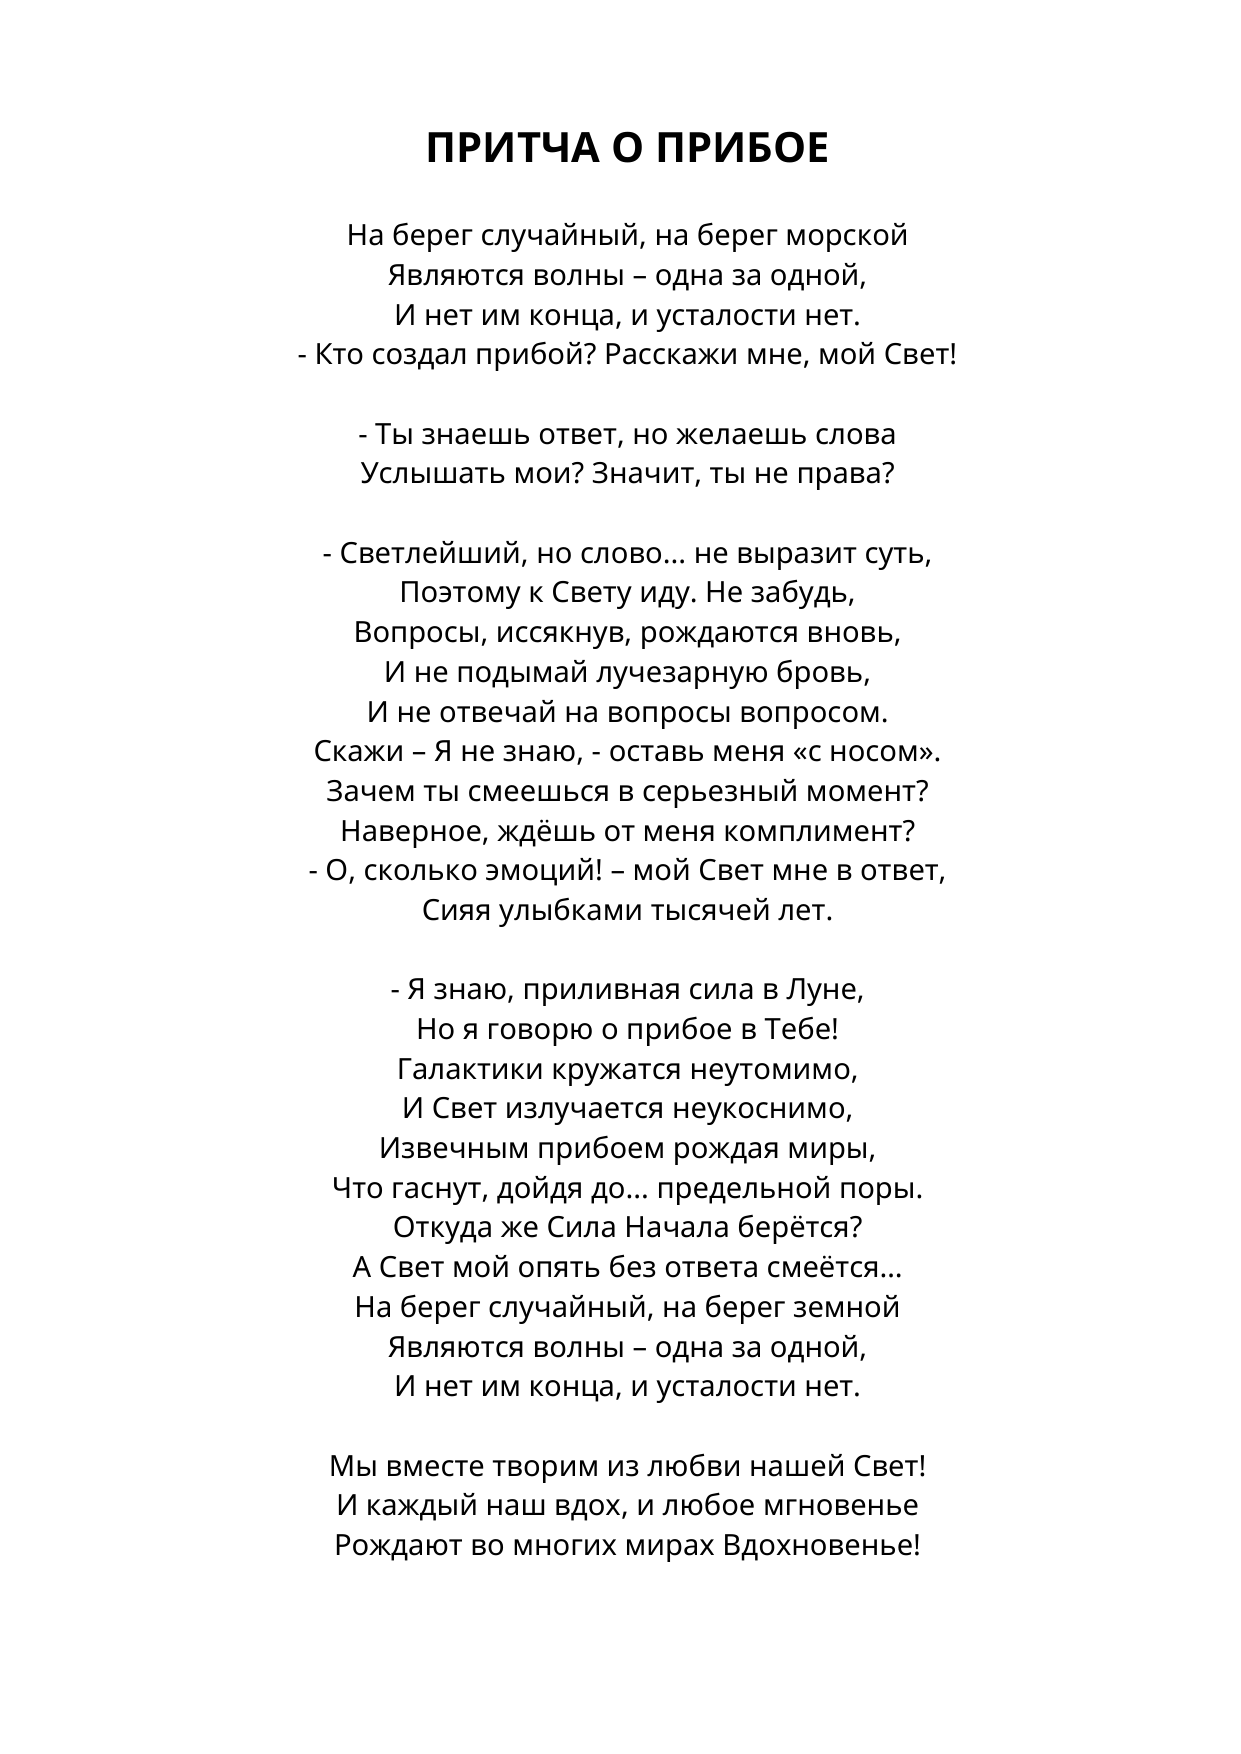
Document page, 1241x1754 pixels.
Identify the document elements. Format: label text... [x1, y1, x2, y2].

text Наверное, ждёшь от меня комплимент? [133, 810, 1122, 849]
text А Свет мой опять без ответа смеётся… [133, 1246, 1122, 1286]
text И не подымай лучезарную бровь, [133, 651, 1122, 691]
text Являются волны – одна за одной, [133, 1326, 1122, 1366]
text Но я говорю о прибое в Тебе! [133, 1008, 1122, 1048]
text - Я знаю, приливная сила в Луне, [133, 969, 1122, 1008]
text Являются волны – одна за одной, [133, 254, 1122, 294]
text Извечным прибоем рождая миры, [133, 1127, 1122, 1167]
text Мы вместе творим из любви нашей Свет! [133, 1445, 1122, 1484]
text На берег случайный, на берег морской [133, 214, 1122, 254]
text Рождают во многих мирах Вдохновенье! [133, 1524, 1122, 1564]
text Что гаснут, дойдя до... предельной поры. [133, 1167, 1122, 1207]
text - Кто создал прибой? Расскажи мне, мой Свет! [133, 334, 1122, 373]
text ПРИТЧА О ПРИБОЕ [133, 118, 1122, 175]
text Услышать мои? Значит, ты не права? [133, 453, 1122, 492]
text И каждый наш вдох, и любое мгновенье [133, 1484, 1122, 1524]
text Поэтому к Свету иду. Не забудь, [133, 572, 1122, 611]
text Вопросы, иссякнув, рождаются вновь, [133, 611, 1122, 651]
text - О, сколько эмоций! – мой Свет мне в ответ, [133, 849, 1122, 889]
text Откуда же Сила Начала берётся? [133, 1207, 1122, 1246]
text И нет им конца, и усталости нет. [133, 294, 1122, 334]
text На берег случайный, на берег земной [133, 1286, 1122, 1326]
text - Ты знаешь ответ, но желаешь слова [133, 413, 1122, 453]
text - Светлейший, но слово... не выразит суть, [133, 532, 1122, 572]
text И Свет излучается неукоснимо, [133, 1088, 1122, 1127]
text Скажи – Я не знаю, - оставь меня «с носом». [133, 731, 1122, 770]
text И не отвечай на вопросы вопросом. [133, 691, 1122, 731]
text Зачем ты смеешься в серьезный момент? [133, 770, 1122, 810]
text Сияя улыбками тысячей лет. [133, 889, 1122, 929]
text Галактики кружатся неутомимо, [133, 1048, 1122, 1088]
text И нет им конца, и усталости нет. [133, 1366, 1122, 1405]
